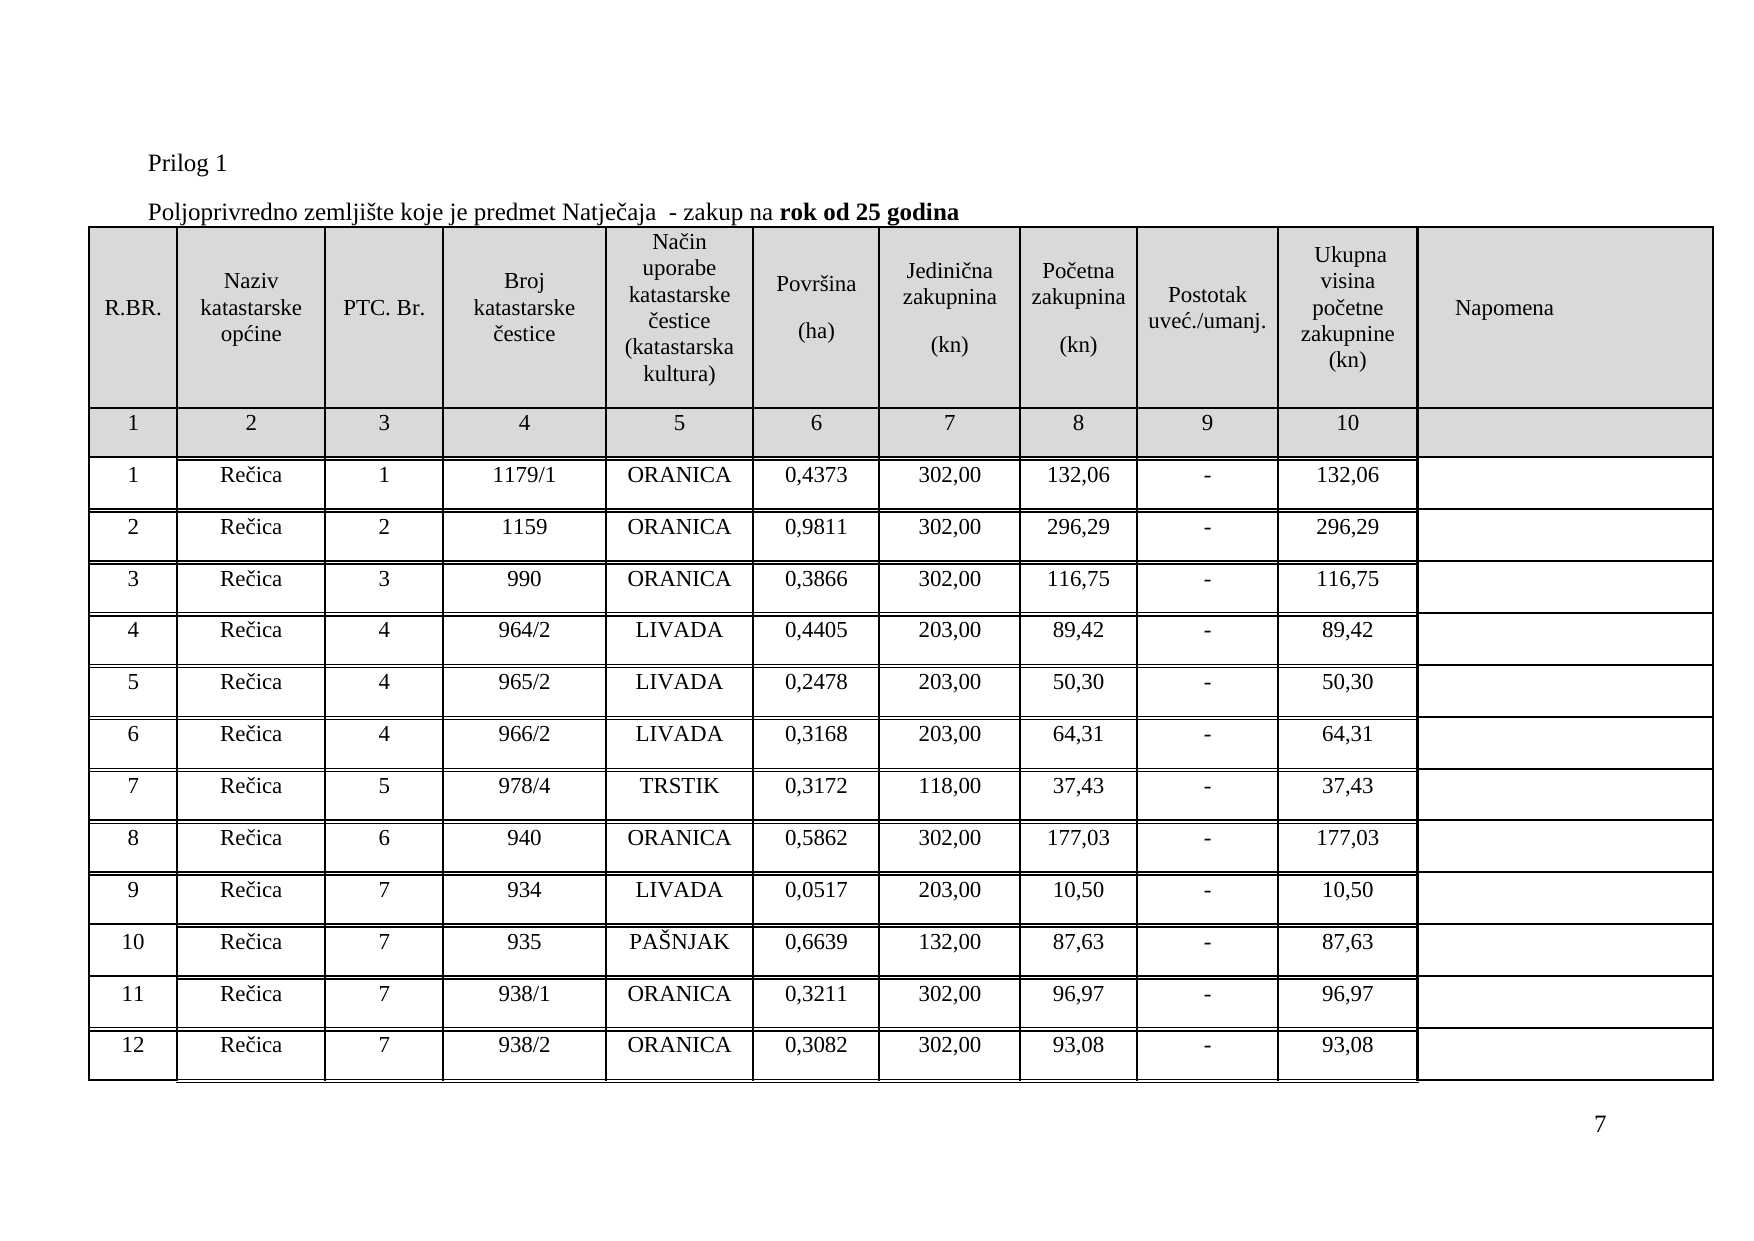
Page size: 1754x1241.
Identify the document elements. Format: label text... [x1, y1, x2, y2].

table_cell 50,30 [1021, 668, 1136, 716]
table_header Napomena [1419, 228, 1712, 407]
table_cell 203,00 [880, 617, 1019, 664]
table_cell 0,6639 [754, 928, 878, 975]
table_cell 7 [880, 409, 1019, 456]
table_cell - [1138, 720, 1277, 767]
table_cell 10 [1279, 409, 1416, 456]
table_cell 0,2478 [754, 668, 878, 716]
table_cell Rečica [178, 980, 324, 1027]
table_cell 203,00 [880, 668, 1019, 716]
table_cell [1419, 718, 1712, 767]
table_cell 5 [326, 772, 442, 819]
table_cell 87,63 [1021, 928, 1136, 975]
table_cell 5 [607, 409, 752, 456]
table_cell [1419, 925, 1712, 975]
table_cell 96,97 [1279, 980, 1416, 1027]
table_cell - [1138, 668, 1277, 716]
table_cell 296,29 [1279, 513, 1416, 560]
table_cell 0,4405 [754, 617, 878, 664]
table_cell 1159 [444, 513, 605, 560]
table_cell LIVADA [607, 720, 752, 767]
table_cell 2 [326, 513, 442, 560]
table_cell 87,63 [1279, 928, 1416, 975]
table_cell ORANICA [607, 565, 752, 612]
table_cell 964/2 [444, 617, 605, 664]
table_cell 132,06 [1279, 461, 1416, 508]
table_cell 934 [444, 876, 605, 923]
table_cell Rečica [178, 461, 324, 508]
table_cell 89,42 [1021, 617, 1136, 664]
table_cell 10,50 [1279, 876, 1416, 923]
text Poljoprivredno zemljište koje je predmet Natječaja - zakup na rok od 25 godina [148, 197, 1606, 226]
table_cell 1 [326, 461, 442, 508]
table_cell 7 [326, 876, 442, 923]
table_cell 118,00 [880, 772, 1019, 819]
table_cell 50,30 [1279, 668, 1416, 716]
table_cell [1419, 562, 1712, 612]
table_cell 0,3211 [754, 980, 878, 1027]
table_header Naziv katastarske općine [178, 228, 324, 407]
table_cell [1419, 510, 1712, 560]
table_cell Rečica [178, 668, 324, 716]
table_cell - [1138, 617, 1277, 664]
table_cell - [1138, 928, 1277, 975]
table_cell ORANICA [607, 513, 752, 560]
table_cell 0,5862 [754, 824, 878, 871]
table_cell 0,3082 [754, 1032, 878, 1079]
table_cell Rečica [178, 1032, 324, 1079]
table_cell [1419, 458, 1712, 508]
table_cell - [1138, 461, 1277, 508]
table_cell 938/2 [444, 1032, 605, 1079]
table_cell 1 [90, 409, 176, 456]
text Prilog 1 [148, 148, 1606, 176]
table_cell 0,3168 [754, 720, 878, 767]
table_cell [1419, 770, 1712, 819]
table_cell 7 [326, 1032, 442, 1079]
table_cell 302,00 [880, 513, 1019, 560]
table_cell 7 [90, 772, 176, 819]
table_cell 5 [90, 668, 176, 716]
table_cell 0,3866 [754, 565, 878, 612]
table_cell 1 [90, 458, 176, 508]
table_cell LIVADA [607, 876, 752, 923]
table_header Postotak uveć./umanj. [1138, 228, 1277, 407]
table_cell 8 [1021, 409, 1136, 456]
table_cell 37,43 [1021, 772, 1136, 819]
table_cell ORANICA [607, 980, 752, 1027]
table_cell 0,9811 [754, 513, 878, 560]
table_cell 6 [754, 409, 878, 456]
table_cell 7 [326, 980, 442, 1027]
table_cell 0,0517 [754, 876, 878, 923]
table_cell 935 [444, 928, 605, 975]
table_cell 2 [90, 513, 176, 560]
table_cell ORANICA [607, 824, 752, 871]
table_cell 3 [326, 409, 442, 456]
table_header Način uporabe katastarske čestice (katastarska kultura) [607, 228, 752, 407]
table_cell 89,42 [1279, 617, 1416, 664]
table_cell 8 [90, 824, 176, 871]
table_cell 302,00 [880, 565, 1019, 612]
table_header Broj katastarske čestice [444, 228, 605, 407]
table_cell 940 [444, 824, 605, 871]
table_header Površina (ha) [754, 228, 878, 407]
table_cell - [1138, 513, 1277, 560]
table_cell 7 [326, 928, 442, 975]
table_cell 6 [90, 720, 176, 767]
table_cell - [1138, 772, 1277, 819]
table_cell 96,97 [1021, 980, 1136, 1027]
table_cell 12 [90, 1032, 176, 1079]
table_cell 177,03 [1279, 824, 1416, 871]
table_cell 302,00 [880, 980, 1019, 1027]
table_cell 302,00 [880, 824, 1019, 871]
table_cell 37,43 [1279, 772, 1416, 819]
table_cell Rečica [178, 824, 324, 871]
table_cell Rečica [178, 876, 324, 923]
table_header PTC. Br. [326, 228, 442, 407]
table_cell 302,00 [880, 461, 1019, 508]
table_cell 4 [326, 617, 442, 664]
table_cell 10,50 [1021, 876, 1136, 923]
table_cell [1419, 977, 1712, 1027]
table_cell 93,08 [1021, 1032, 1136, 1079]
table_cell 1179/1 [444, 461, 605, 508]
table_cell 10 [90, 925, 176, 975]
table_cell 990 [444, 565, 605, 612]
table_cell TRSTIK [607, 772, 752, 819]
table_cell 3 [326, 565, 442, 612]
table_cell 296,29 [1021, 513, 1136, 560]
table_cell Rečica [178, 617, 324, 664]
table_cell 132,06 [1021, 461, 1136, 508]
table_cell [1419, 1029, 1712, 1079]
table_header Jedinična zakupnina (kn) [880, 228, 1019, 407]
table_cell 116,75 [1279, 565, 1416, 612]
table_cell [1419, 409, 1712, 456]
table_cell Rečica [178, 772, 324, 819]
table_cell 938/1 [444, 980, 605, 1027]
table_cell 6 [326, 824, 442, 871]
table_cell 4 [90, 617, 176, 664]
table_cell Rečica [178, 565, 324, 612]
table_cell 9 [90, 876, 176, 923]
table_cell - [1138, 1032, 1277, 1079]
table_cell 302,00 [880, 1032, 1019, 1079]
table_cell 93,08 [1279, 1032, 1416, 1079]
table_cell 64,31 [1279, 720, 1416, 767]
table_cell 11 [90, 977, 176, 1027]
table_header R.BR. [90, 228, 176, 407]
table_cell 203,00 [880, 720, 1019, 767]
table_cell 0,3172 [754, 772, 878, 819]
table_cell 177,03 [1021, 824, 1136, 871]
table_cell 978/4 [444, 772, 605, 819]
table_cell 4 [444, 409, 605, 456]
table_cell Rečica [178, 720, 324, 767]
table_cell 64,31 [1021, 720, 1136, 767]
table_cell [1419, 821, 1712, 871]
table_cell 3 [90, 565, 176, 612]
table_cell 4 [326, 720, 442, 767]
table_cell [1419, 666, 1712, 716]
table_cell 132,00 [880, 928, 1019, 975]
table_cell - [1138, 876, 1277, 923]
table_cell 9 [1138, 409, 1277, 456]
table_cell - [1138, 980, 1277, 1027]
table_cell LIVADA [607, 668, 752, 716]
table_cell 203,00 [880, 876, 1019, 923]
table_cell - [1138, 565, 1277, 612]
table_cell ORANICA [607, 461, 752, 508]
table_cell PAŠNJAK [607, 928, 752, 975]
table_cell Rečica [178, 513, 324, 560]
table_cell [1419, 873, 1712, 923]
table_header Početna zakupnina (kn) [1021, 228, 1136, 407]
table_cell 4 [326, 668, 442, 716]
table_header Ukupna visina početne zakupnine (kn) [1279, 228, 1416, 407]
table_cell 2 [178, 409, 324, 456]
table_cell - [1138, 824, 1277, 871]
table_cell 965/2 [444, 668, 605, 716]
table_cell [1419, 614, 1712, 664]
table_cell LIVADA [607, 617, 752, 664]
table_cell ORANICA [607, 1032, 752, 1079]
table_cell 116,75 [1021, 565, 1136, 612]
table_cell Rečica [178, 928, 324, 975]
table_cell 0,4373 [754, 461, 878, 508]
table_cell 966/2 [444, 720, 605, 767]
